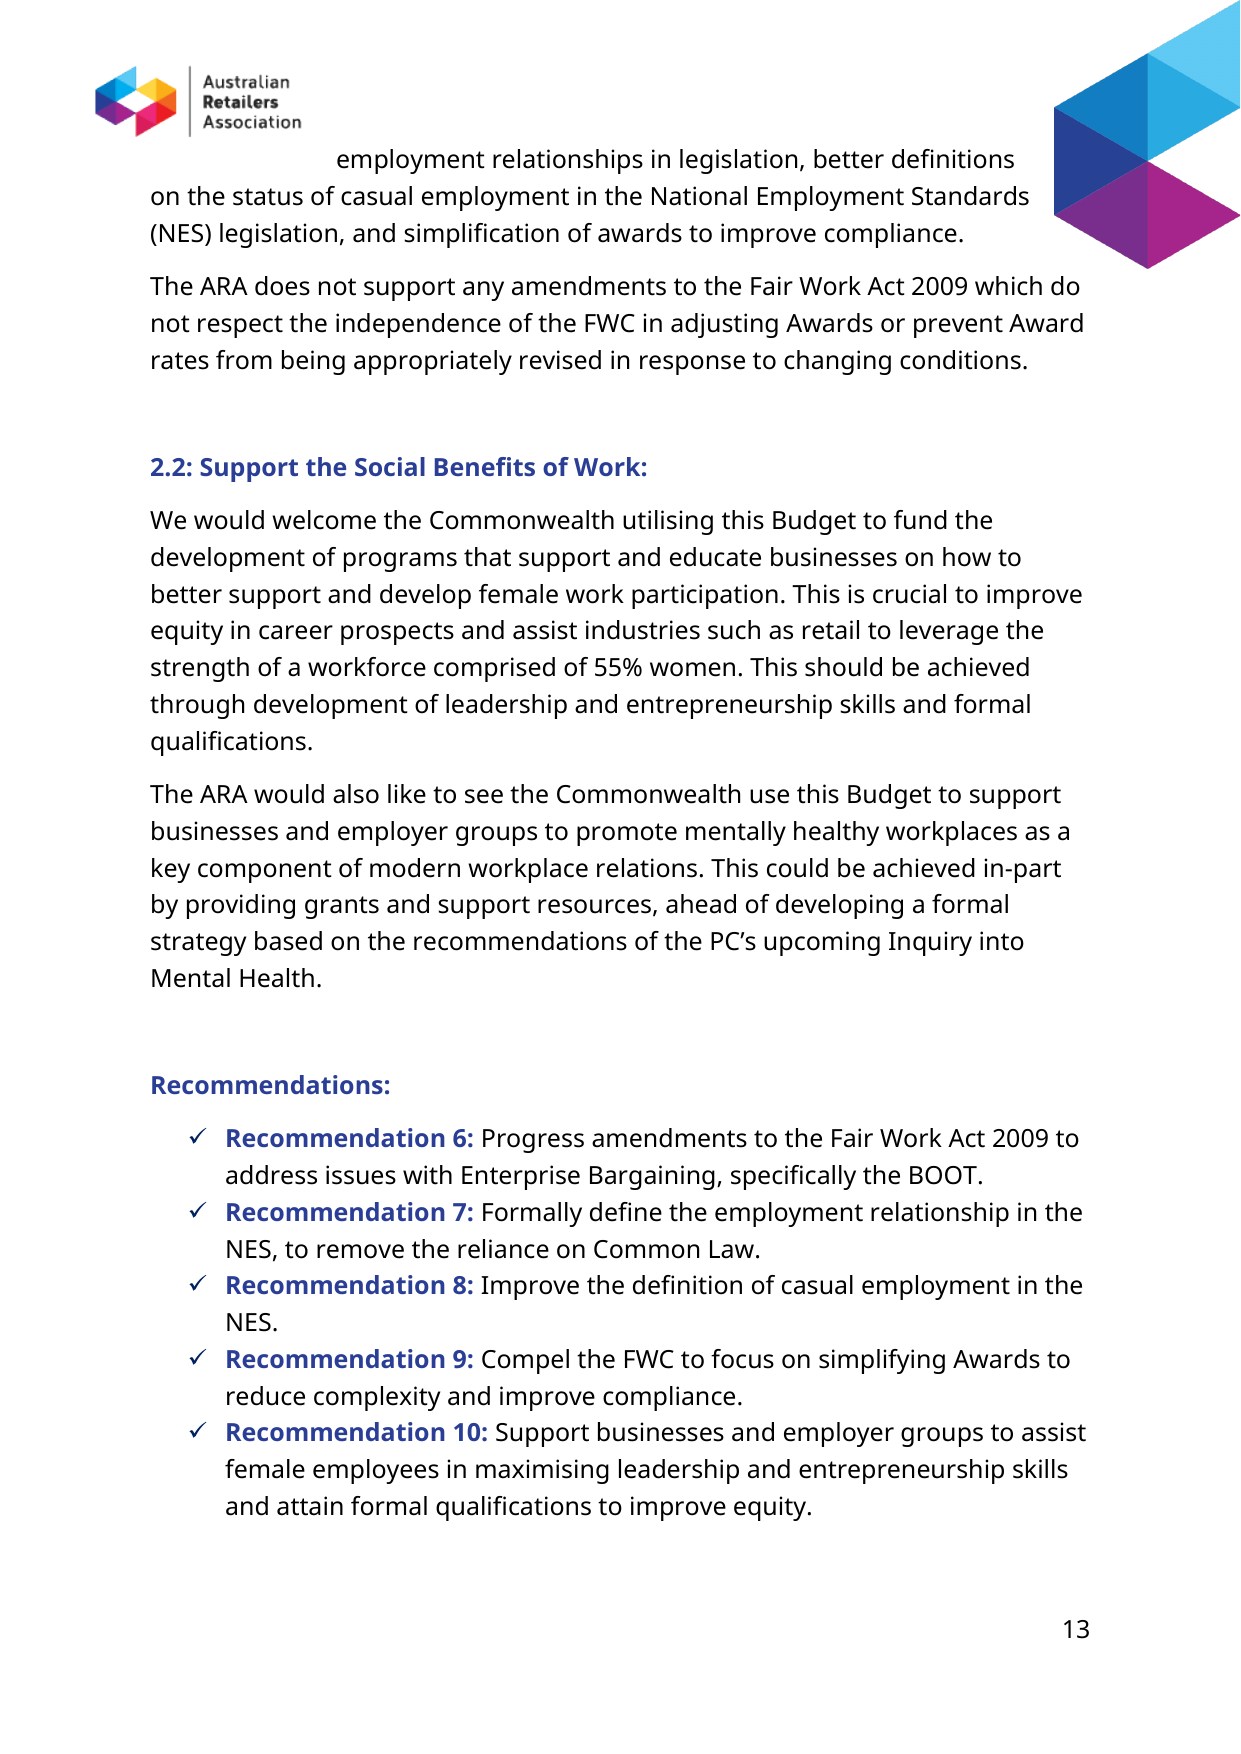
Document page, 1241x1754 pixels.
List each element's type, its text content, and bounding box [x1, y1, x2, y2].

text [150, 142, 1090, 249]
text The ARA does not support any amendments to the Fair Work Act 2009 which do not respect the independence of the FWC in adjusting Awards or prevent Award rates from being appropriately revised in response to changing conditions. [150, 269, 1090, 376]
picture [1054, 0, 1241, 269]
text Recommendations: [150, 1067, 1090, 1102]
list Recommendation 7: Formally define the employment relationship in the NES, to remove the reliance on Common Law. [187, 1194, 1090, 1265]
list Recommendation 8: Improve the definition of casual employment in the NES. [187, 1268, 1090, 1339]
text The ARA would also like to see the Commonwealth use this Budget to support businesses and employer groups to promote mentally healthy workplaces as a key component of modern workplace relations. This could be achieved in-part by providing grants and support resources, ahead of developing a formal strategy based on the recommendations of the PC’s upcoming Inquiry into Mental Health. [150, 777, 1090, 995]
text 2.2: Support the Social Benefits of Work: [150, 449, 1090, 483]
list Recommendation 10: Support businesses and employer groups to assist female employees in maximising leadership and entrepreneurship skills and attain formal qualifications to improve equity. [187, 1415, 1090, 1523]
picture [78, 40, 318, 164]
text We would welcome the Commonwealth utilising this Budget to fund the development of programs that support and educate businesses on how to better support and develop female work participation. This is crucial to improve equity in career prospects and assist industries such as retail to leverage the strength of a workforce comprised of 55% women. This should be achieved through development of leadership and entrepreneurship skills and formal qualifications. [150, 503, 1090, 757]
list Recommendation 9: Compel the FWC to focus on simplifying Awards to reduce complexity and improve compliance. [187, 1342, 1090, 1412]
list Recommendation 6: Progress amendments to the Fair Work Act 2009 to address issues with Enterprise Bargaining, specifically the BOOT. [187, 1121, 1090, 1192]
